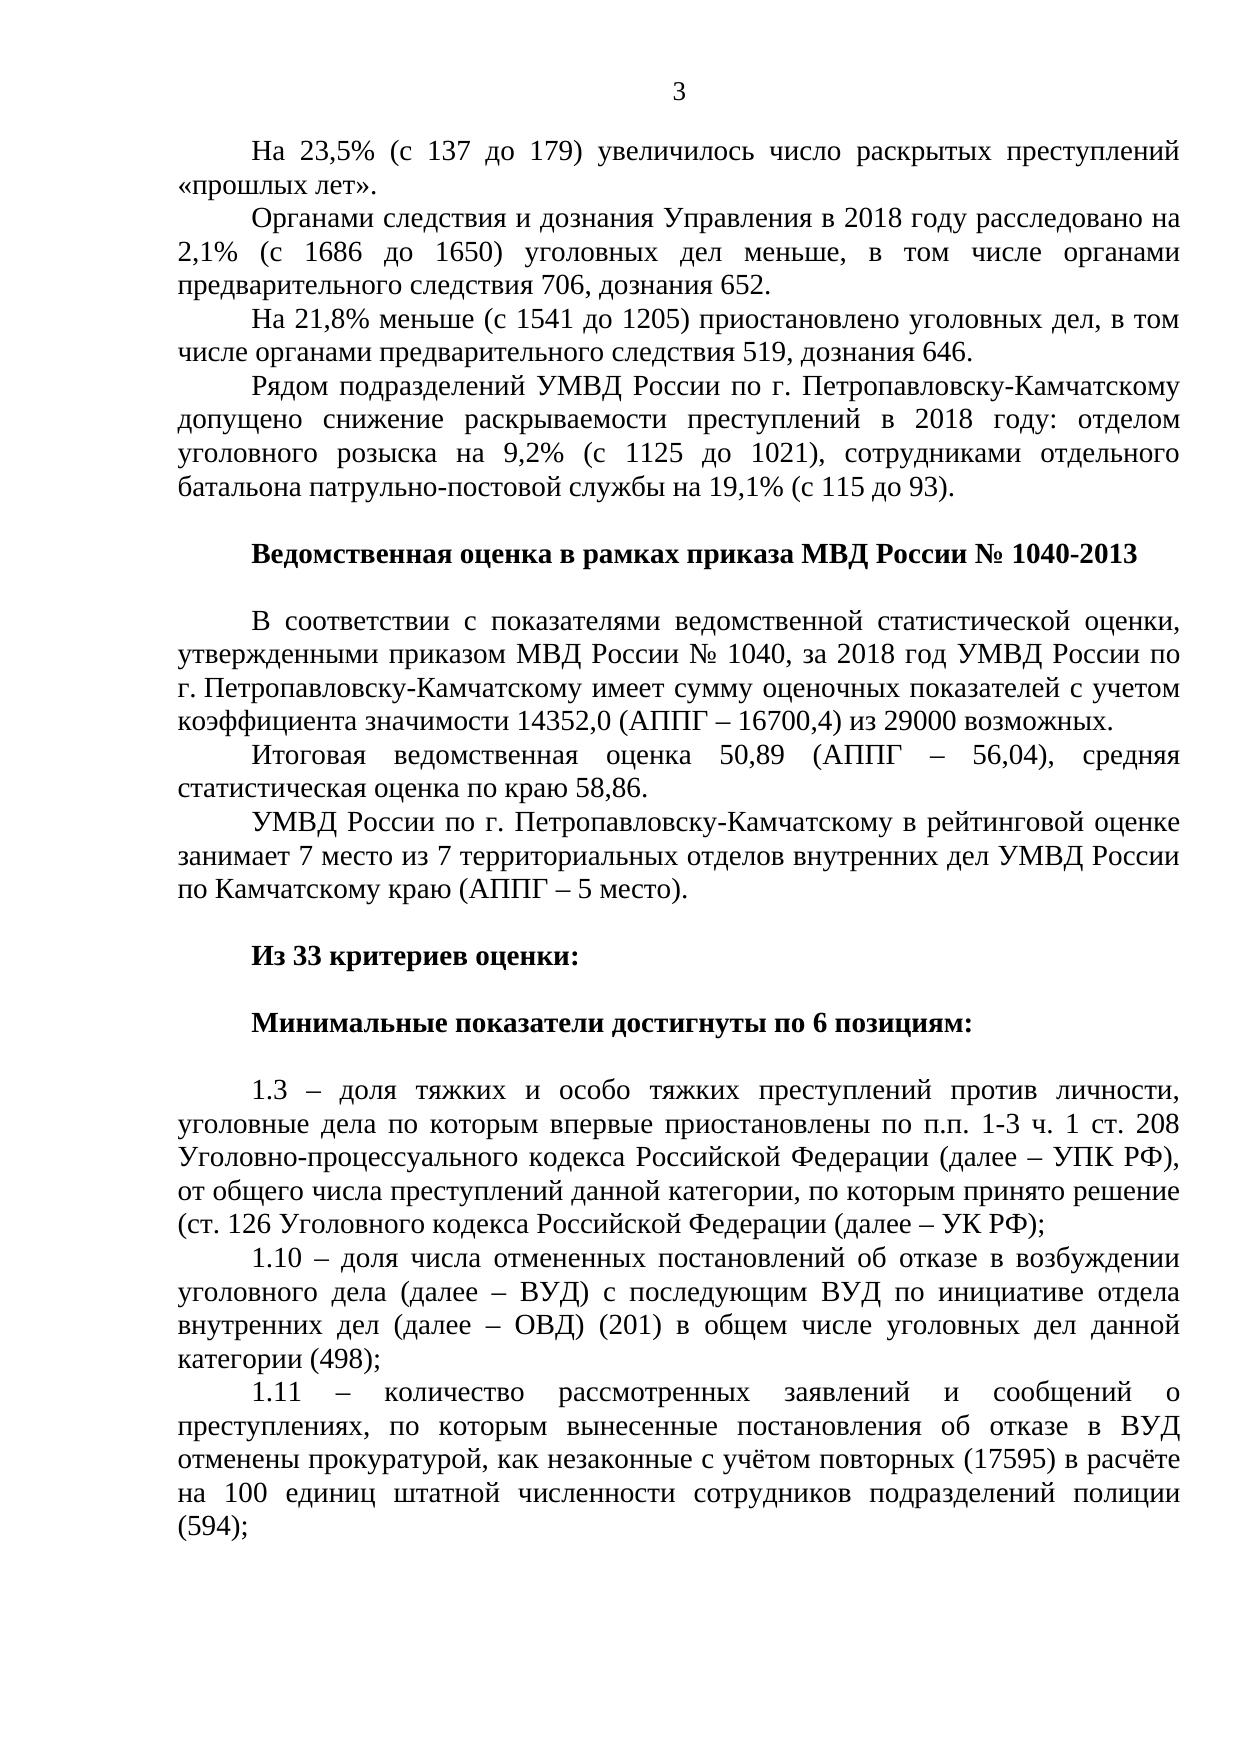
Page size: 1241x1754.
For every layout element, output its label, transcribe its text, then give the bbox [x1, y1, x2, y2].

text УМВД России по г. Петропавловску-Камчатскому в рейтинговой оценке занимает 7 место из 7 территориальных отделов внутренних дел УМВД России по Камчатскому краю (АППГ – 5 место). [177, 804, 1181, 905]
text В соответствии с показателями ведомственной статистической оценки, утвержденными приказом МВД России № 1040, за 2018 год УМВД России по г. Петропавловску-Камчатскому имеет сумму оценочных показателей с учетом коэффициента значимости 14352,0 (АППГ – 16700,4) из 29000 возможных. [177, 603, 1181, 737]
text 1.3 – доля тяжких и особо тяжких преступлений против личности, уголовные дела по которым впервые приостановлены по п.п. 1-3 ч. 1 ст. 208 Уголовно-процессуального кодекса Российской Федерации (далее – УПК РФ), от общего числа преступлений данной категории, по которым принято решение (ст. 126 Уголовного кодекса Российской Федерации (далее – УК РФ); [177, 1072, 1181, 1240]
text Рядом подразделений УМВД России по г. Петропавловску-Камчатскому допущено снижение раскрываемости преступлений в 2018 году: отделом уголовного розыска на 9,2% (с 1125 до 1021), сотрудниками отдельного батальона патрульно-постовой службы на 19,1% (с 115 до 93). [177, 368, 1181, 502]
text На 23,5% (с 137 до 179) увеличилось число раскрытых преступлений «прошлых лет». [177, 131, 1189, 200]
text Из 33 критериев оценки: [177, 938, 1181, 972]
text Минимальные показатели достигнуты по 6 позициям: [177, 1005, 1181, 1039]
text Органами следствия и дознания Управления в 2018 году расследовано на 2,1% (с 1686 до 1650) уголовных дел меньше, в том числе органами предварительного следствия 706, дознания 652. [177, 200, 1181, 301]
text Ведомственная оценка в рамках приказа МВД России № 1040-2013 [177, 536, 1181, 569]
text 1.11 – количество рассмотренных заявлений и сообщений о преступлениях, по которым вынесенные постановления об отказе в ВУД отменены прокуратурой, как незаконные с учётом повторных (17595) в расчёте на 100 единиц штатной численности сотрудников подразделений полиции (594); [177, 1371, 1189, 1588]
text 1.10 – доля числа отмененных постановлений об отказе в возбуждении уголовного дела (далее – ВУД) с последующим ВУД по инициативе отдела внутренних дел (далее – ОВД) (201) в общем числе уголовных дел данной категории (498); [177, 1240, 1181, 1371]
text Итоговая ведомственная оценка 50,89 (АППГ – 56,04), средняя статистическая оценка по краю 58,86. [177, 737, 1181, 804]
text На 21,8% меньше (с 1541 до 1205) приостановлено уголовных дел, в том числе органами предварительного следствия 519, дознания 646. [177, 301, 1181, 368]
